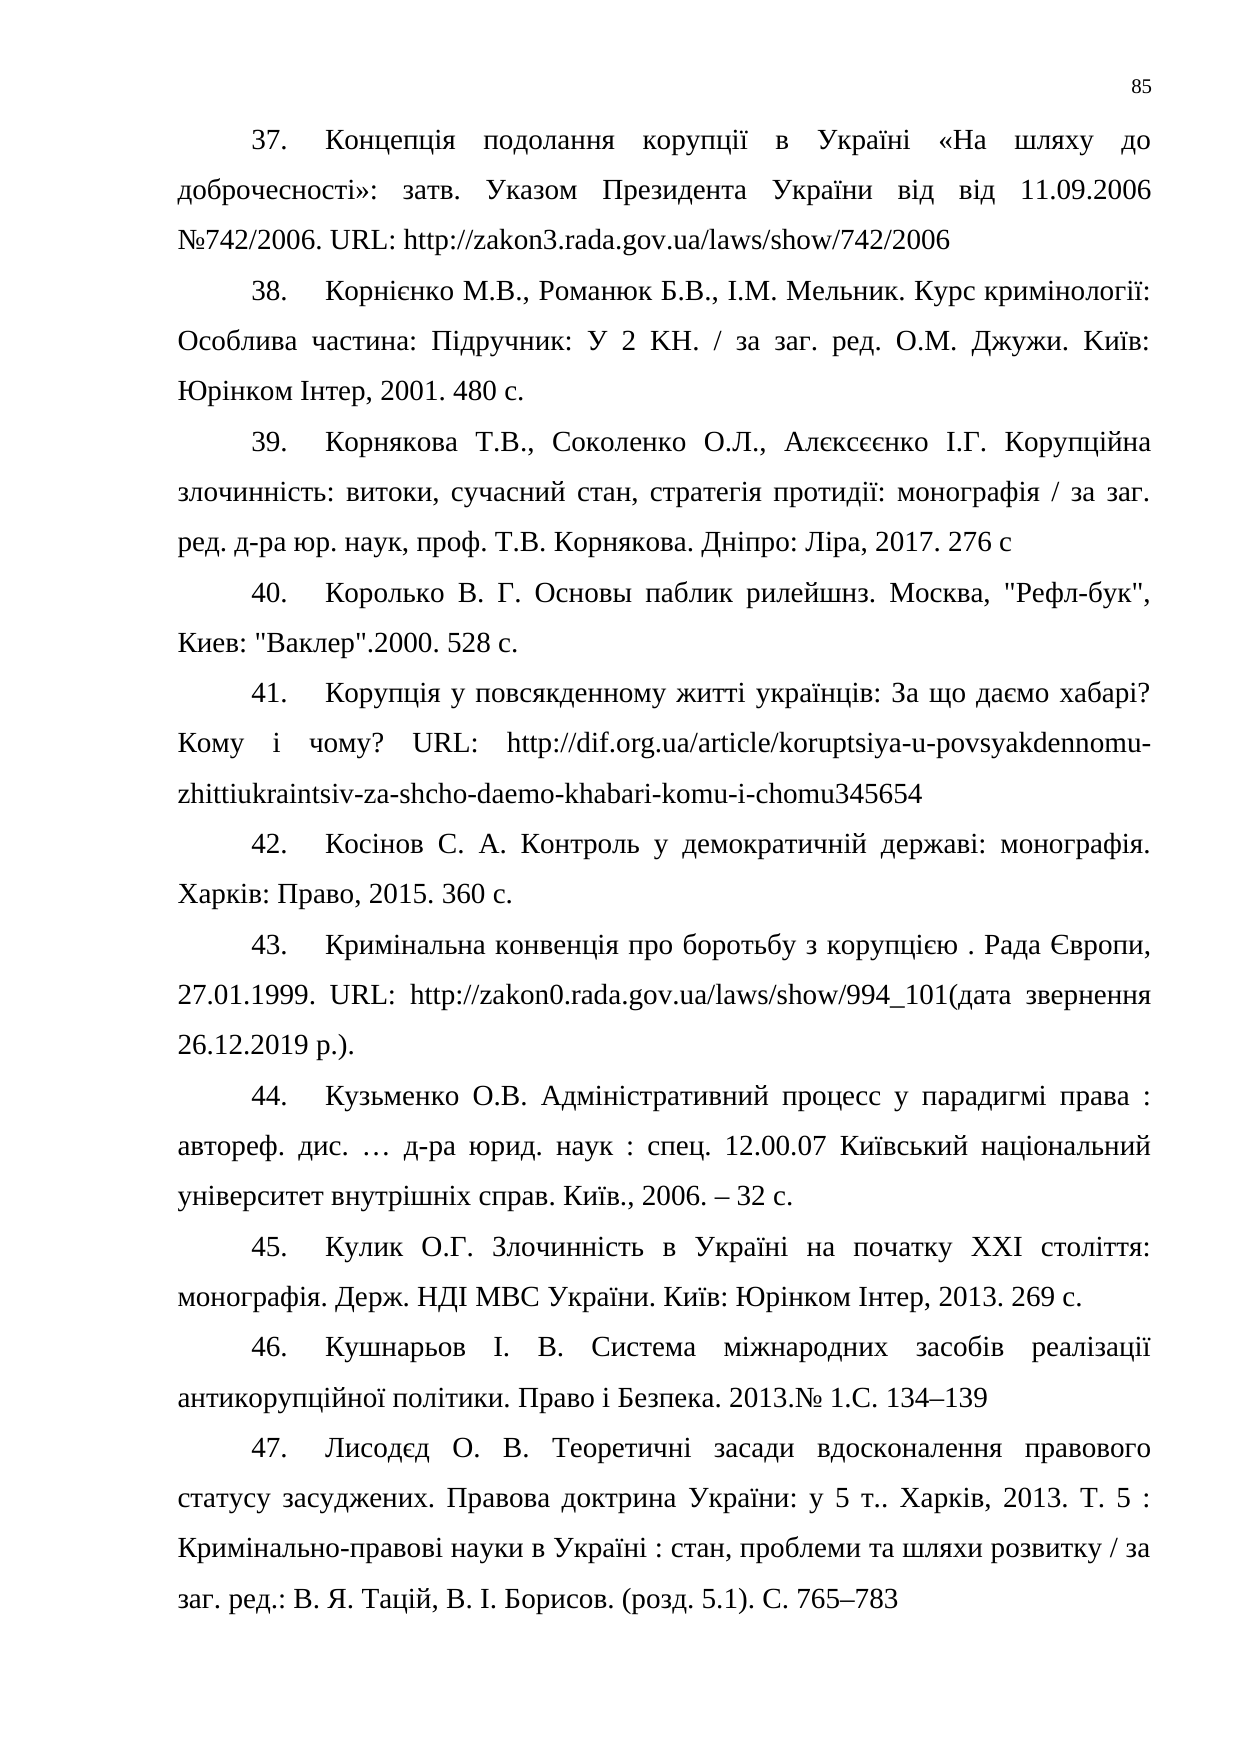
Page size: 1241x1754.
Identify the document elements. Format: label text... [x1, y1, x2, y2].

list Кушнарьов І. В. Система міжнародних засобів реалізації антикорупційної політики. Право і Безпека. 2013.№ 1.С. 134–139 [177, 1329, 1152, 1413]
list Кузьменко О.В. Адміністративний процесс у парадигмі права : автореф. дис. … д-ра юрид. наук : спец. 12.00.07 Київський національний університет внутрішніх справ. Київ., 2006. – 32 с. [177, 1078, 1152, 1212]
list Корупція у повсякденному житті українців: За що даємо хабарі? Кому і чому? URL: http://dif.org.ua/article/koruptsiya-u-povsyakdennomu-zhittiukraintsiv-za-shcho-daemo-khabari-komu-i-chomu345654 [177, 675, 1152, 809]
list Корнієнко М.В., Романюк Б.В., І.М. Мельник. Курс кримінології: Особлива частина: Підручник: У 2 KH. / за заг. ред. О.М. Джужи. Kиїв: Юрінком Інтер, 2001. 480 с. [177, 273, 1152, 407]
list Корнякова Т.В., Соколенко О.Л., Алєксєєнко І.Г. Корупційна злочинність: витоки, сучасний стан, стратегія протидії: монографія / за заг. ред. д-ра юр. наук, проф. Т.В. Корнякова. Дніпро: Ліра, 2017. 276 с [177, 424, 1152, 558]
list Кримінальна конвенція про боротьбу з корупцією . Рада Європи, 27.01.1999. URL: http://zakon0.rada.gov.ua/laws/show/994_101(дата звернення 26.12.2019 р.). [177, 927, 1152, 1061]
list Косінов С. А. Контроль у демократичній державі: монографія. Харків: Право, 2015. 360 с. [177, 826, 1152, 910]
list Лисодєд О. В. Теоретичні засади вдосконалення правового статусу засуджених. Правова доктрина України: у 5 т.. Харків, 2013. Т. 5 : Кримінально-правові науки в Україні : стан, проблеми та шляхи розвитку / за заг. ред.: В. Я. Тацій, В. І. Борисов. (розд. 5.1). С. 765–783 [177, 1430, 1152, 1614]
list Королько В. Г. Основы паблик рилейшнз. Москва, "Рефл-бук", Киев: "Ваклер".2000. 528 с. [177, 575, 1152, 658]
list Концепція подолання корупції в Україні «На шляху до доброчесності»: затв. Указом Президента України від від 11.09.2006 №742/2006. URL: http://zakon3.rada.gov.ua/laws/show/742/2006 [177, 122, 1152, 256]
list Кулик О.Г. Злочинність в Україні на початку ХХІ століття: монографія. Держ. НДІ МВС України. Київ: Юрінком Інтер, 2013. 269 с. [177, 1229, 1152, 1313]
